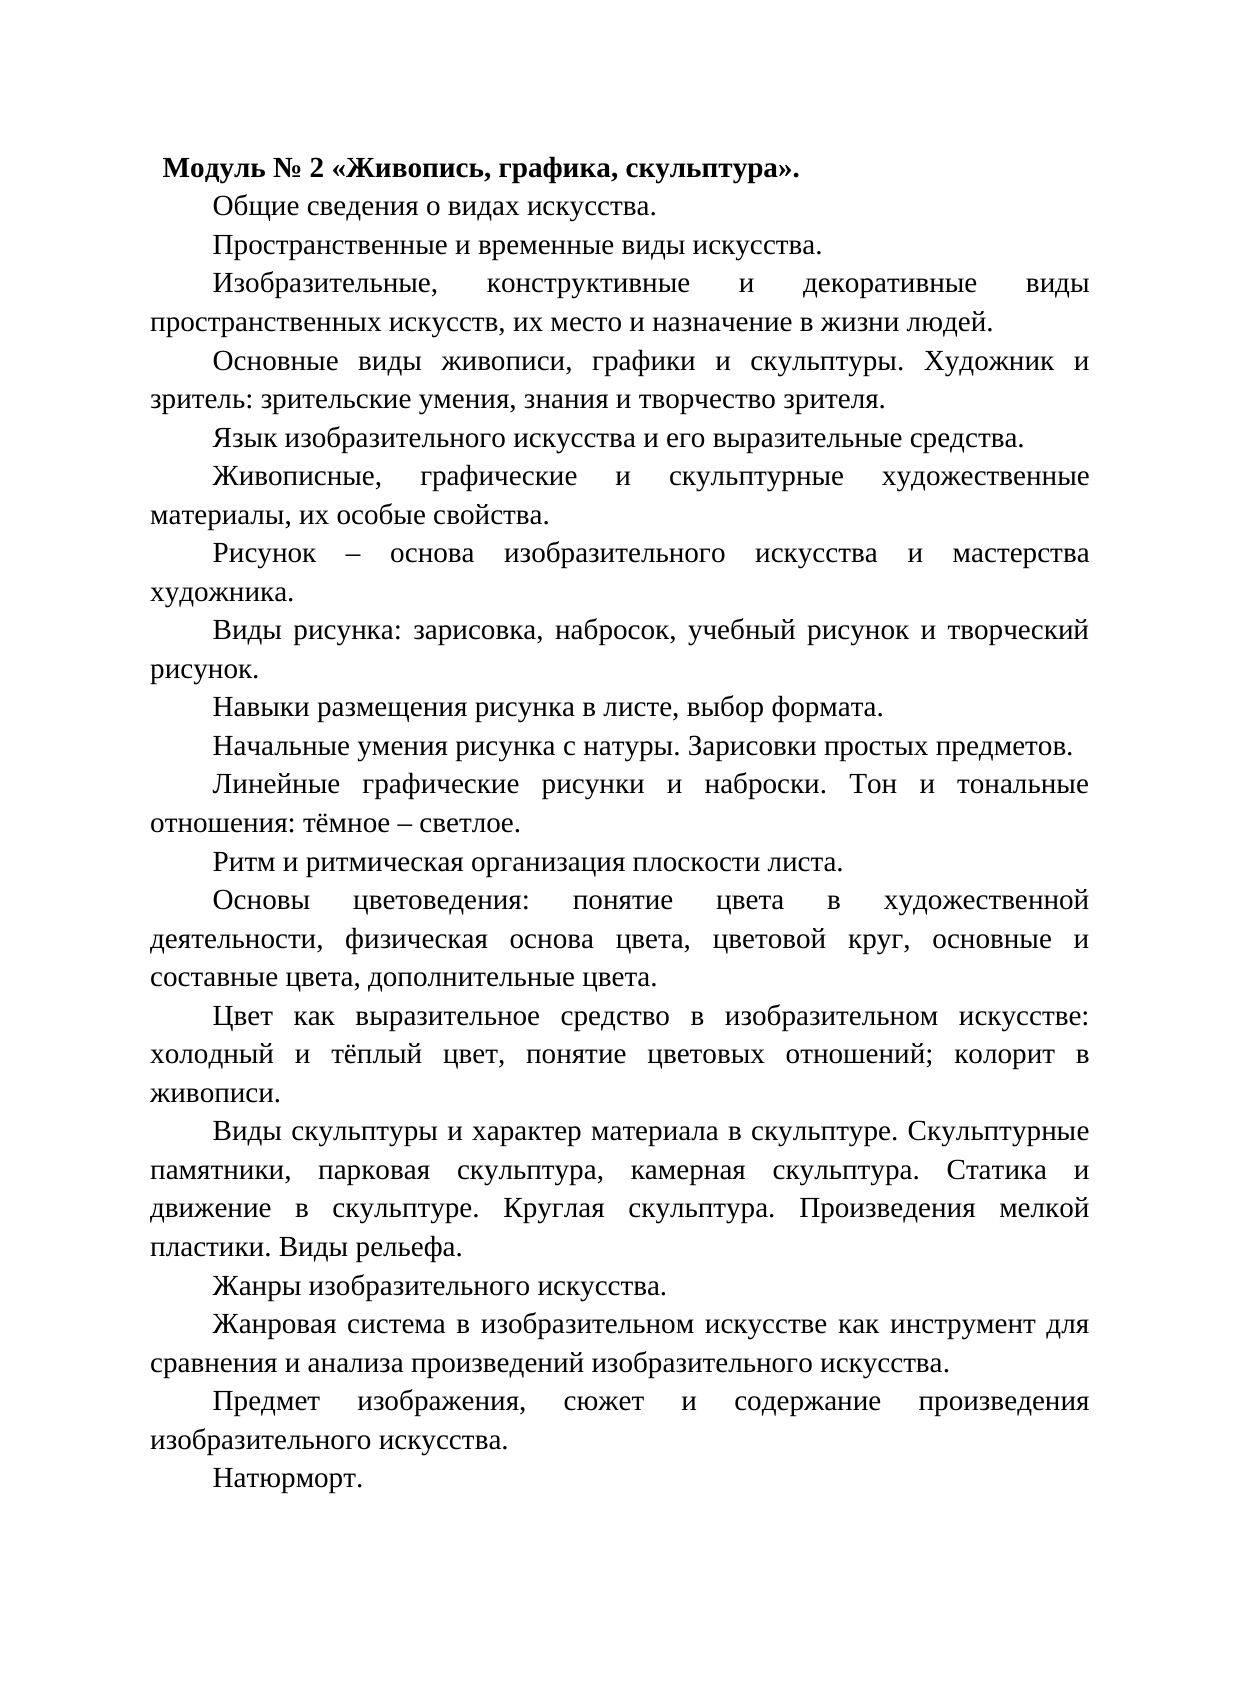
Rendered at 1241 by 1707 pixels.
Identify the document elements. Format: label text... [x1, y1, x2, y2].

text Натюрморт. [150, 1460, 1090, 1494]
text Жанровая система в изобразительном искусстве как инструмент для сравнения и анализа произведений изобразительного искусства. [150, 1306, 1090, 1378]
text Основы цветоведения: понятие цвета в художественной деятельности, физическая основа цвета, цветовой круг, основные и составные цвета, дополнительные цвета. [150, 882, 1090, 993]
text Виды рисунка: зарисовка, набросок, учебный рисунок и творческий рисунок. [150, 612, 1090, 684]
text Рисунок – основа изобразительного искусства и мастерства художника. [150, 535, 1090, 607]
text Язык изобразительного искусства и его выразительные средства. [150, 420, 1090, 453]
text Ритм и ритмическая организация плоскости листа. [150, 844, 1090, 877]
text Навыки размещения рисунка в листе, выбор формата. [150, 689, 1090, 723]
text Изобразительные, конструктивные и декоративные виды пространственных искусств, их место и назначение в жизни людей. [150, 266, 1090, 338]
text Цвет как выразительное средство в изобразительном искусстве: холодный и тёплый цвет, понятие цветовых отношений; колорит в живописи. [150, 998, 1090, 1108]
text Начальные умения рисунка с натуры. Зарисовки простых предметов. [150, 728, 1090, 762]
text Виды скульптуры и характер материала в скульптуре. Скульптурные памятники, парковая скульптура, камерная скульптура. Статика и движение в скульптуре. Круглая скульптура. Произведения мелкой пластики. Виды рельефа. [150, 1113, 1090, 1263]
text ​Пространственные и временные виды искусства. [150, 227, 1090, 261]
text Предмет изображения, сюжет и содержание произведения изобразительного искусства. [150, 1383, 1090, 1455]
text Линейные графические рисунки и наброски. Тон и тональные отношения: тёмное – светлое. [150, 767, 1090, 839]
text Основные виды живописи, графики и скульптуры. Художник и зритель: зрительские умения, знания и творчество зрителя. [150, 343, 1090, 415]
text Общие сведения о видах искусства. [150, 188, 1090, 222]
text Жанры изобразительного искусства. [150, 1268, 1090, 1301]
text Живописные, графические и скульптурные художественные материалы, их особые свойства. [150, 458, 1090, 530]
text Модуль № 2 «Живопись, графика, скульптура». [162, 150, 1090, 183]
